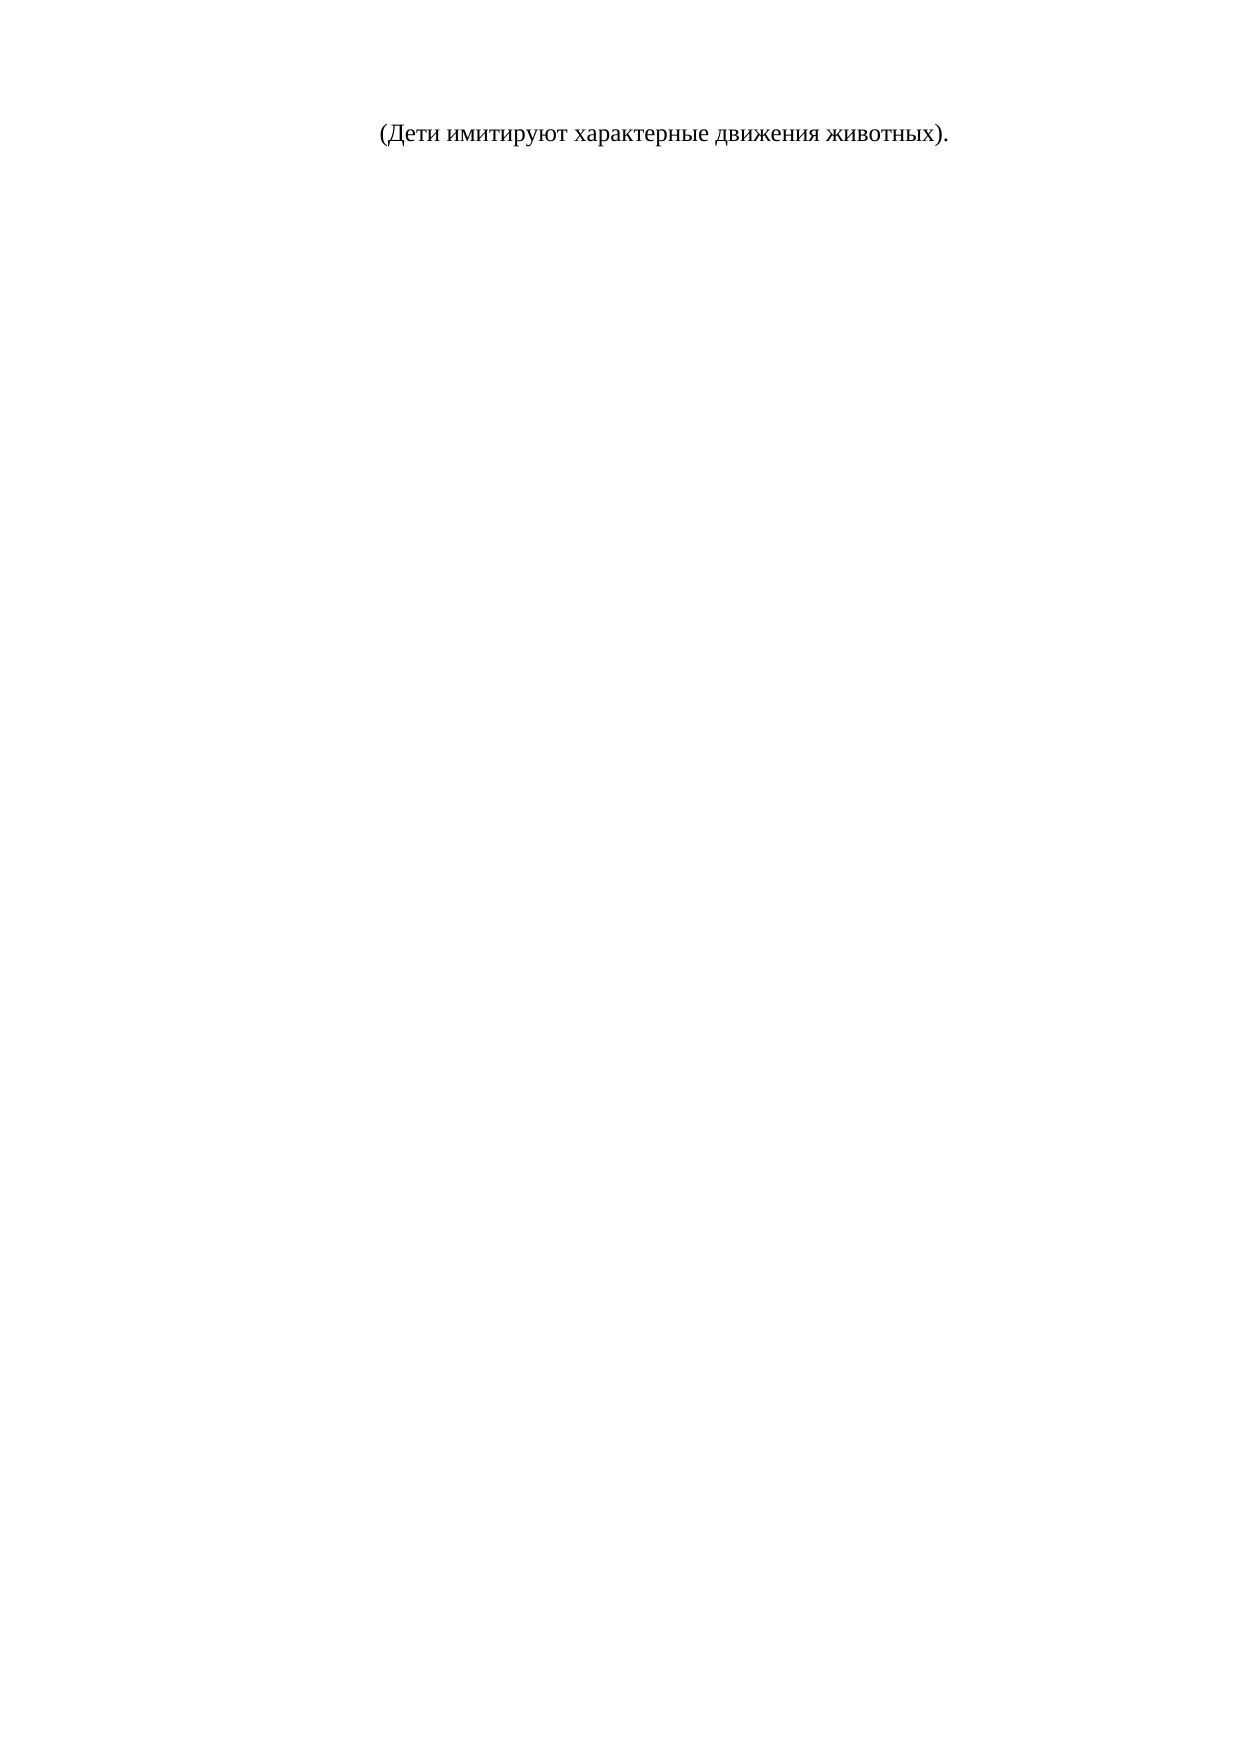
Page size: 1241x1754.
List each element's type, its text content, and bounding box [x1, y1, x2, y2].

text (Дети имитируют характерные движения животных). [177, 118, 1152, 147]
